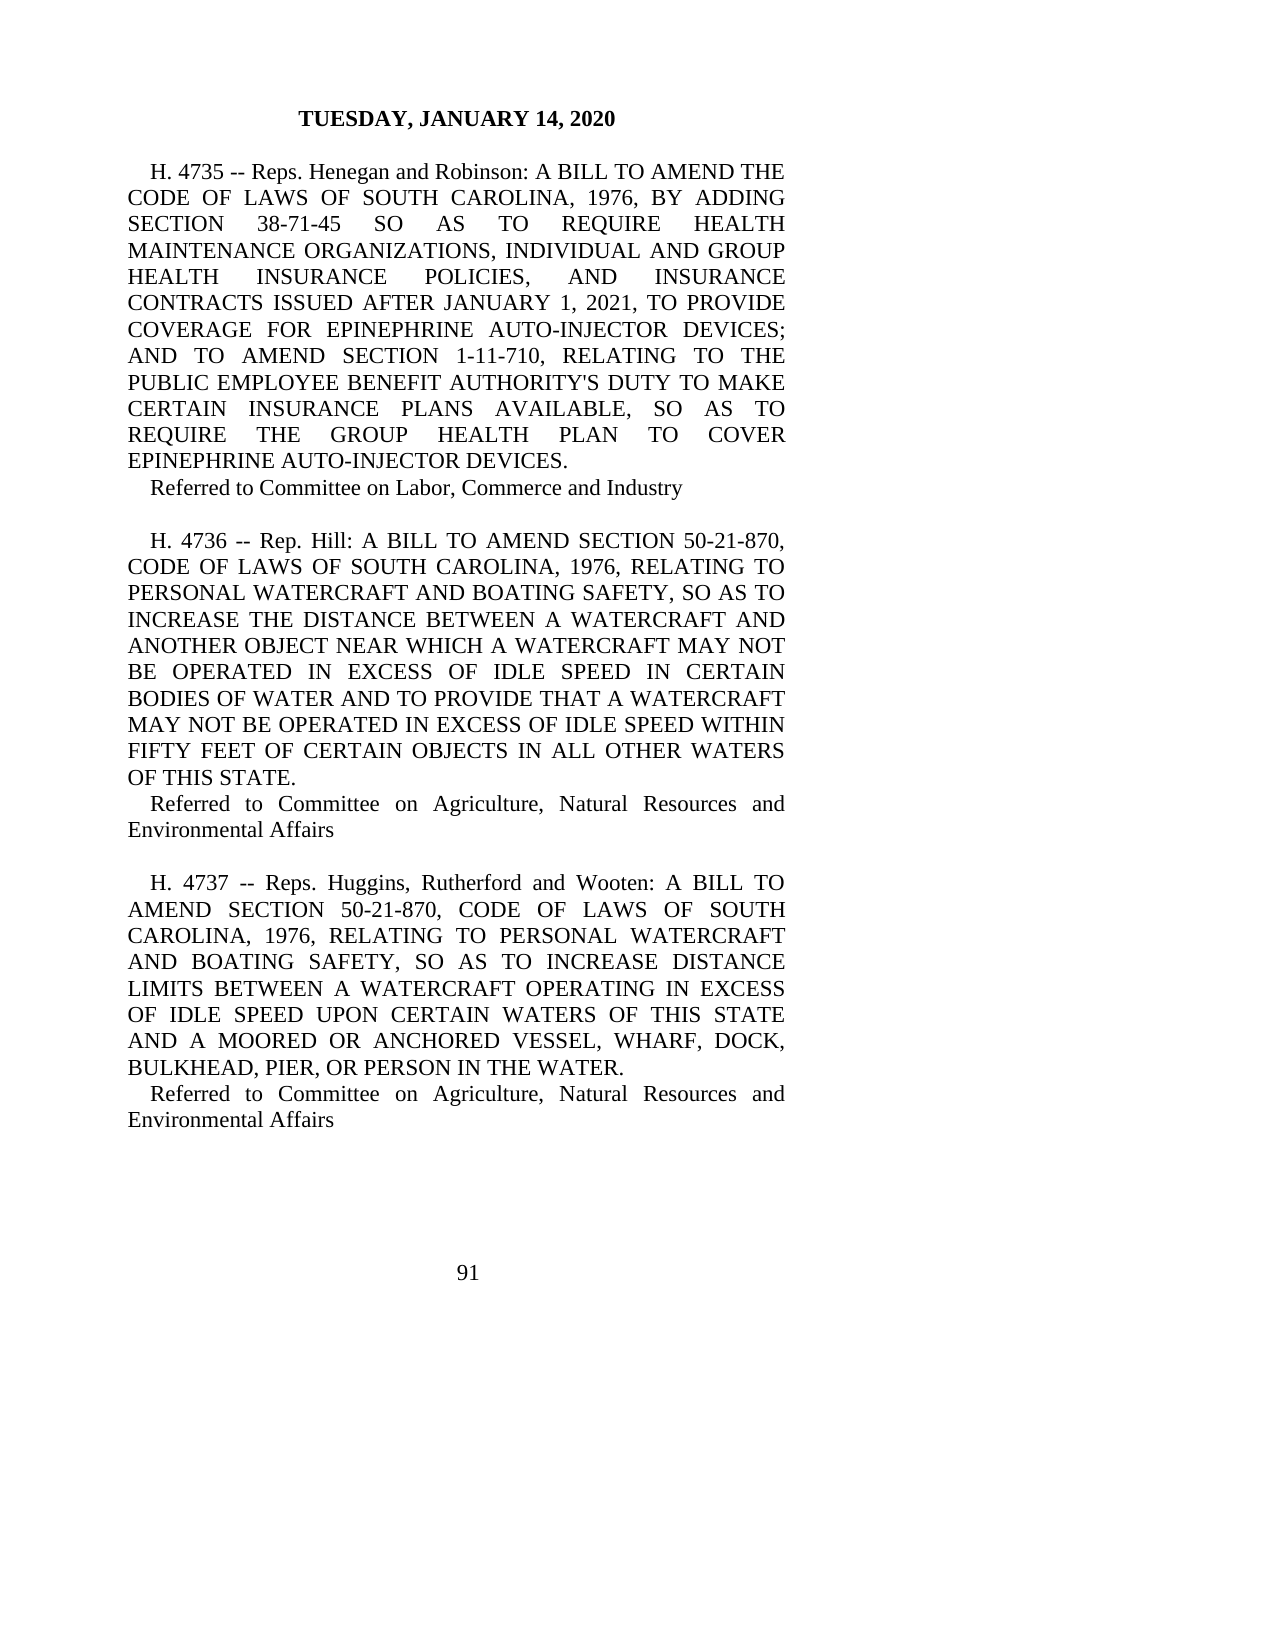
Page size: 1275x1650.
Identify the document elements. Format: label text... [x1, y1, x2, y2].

text Referred to Committee on Agriculture, Natural Resources and Environmental Affairs [127, 1080, 786, 1133]
text H. 4735 -- Reps. Henegan and Robinson: A BILL TO AMEND THE CODE OF LAWS OF SOUTH CAROLINA, 1976, BY ADDING SECTION 38-71-45 SO AS TO REQUIRE HEALTH MAINTENANCE ORGANIZATIONS, INDIVIDUAL AND GROUP HEALTH INSURANCE POLICIES, AND INSURANCE CONTRACTS ISSUED AFTER JANUARY 1, 2021, TO PROVIDE COVERAGE FOR EPINEPHRINE AUTO-INJECTOR DEVICES; AND TO AMEND SECTION 1-11-710, RELATING TO THE PUBLIC EMPLOYEE BENEFIT AUTHORITY'S DUTY TO MAKE CERTAIN INSURANCE PLANS AVAILABLE, SO AS TO REQUIRE THE GROUP HEALTH PLAN TO COVER EPINEPHRINE AUTO-INJECTOR DEVICES. [127, 158, 786, 474]
text Referred to Committee on Labor, Commerce and Industry [127, 474, 786, 500]
text H. 4737 -- Reps. Huggins, Rutherford and Wooten: A BILL TO AMEND SECTION 50-21-870, CODE OF LAWS OF SOUTH CAROLINA, 1976, RELATING TO PERSONAL WATERCRAFT AND BOATING SAFETY, SO AS TO INCREASE DISTANCE LIMITS BETWEEN A WATERCRAFT OPERATING IN EXCESS OF IDLE SPEED UPON CERTAIN WATERS OF THIS STATE AND A MOORED OR ANCHORED VESSEL, WHARF, DOCK, BULKHEAD, PIER, OR PERSON IN THE WATER. [127, 869, 786, 1080]
text H. 4736 -- Rep. Hill: A BILL TO AMEND SECTION 50-21-870, CODE OF LAWS OF SOUTH CAROLINA, 1976, RELATING TO PERSONAL WATERCRAFT AND BOATING SAFETY, SO AS TO INCREASE THE DISTANCE BETWEEN A WATERCRAFT AND ANOTHER OBJECT NEAR WHICH A WATERCRAFT MAY NOT BE OPERATED IN EXCESS OF IDLE SPEED IN CERTAIN BODIES OF WATER AND TO PROVIDE THAT A WATERCRAFT MAY NOT BE OPERATED IN EXCESS OF IDLE SPEED WITHIN FIFTY FEET OF CERTAIN OBJECTS IN ALL OTHER WATERS OF THIS STATE. [127, 527, 786, 790]
text Referred to Committee on Agriculture, Natural Resources and Environmental Affairs [127, 790, 786, 843]
